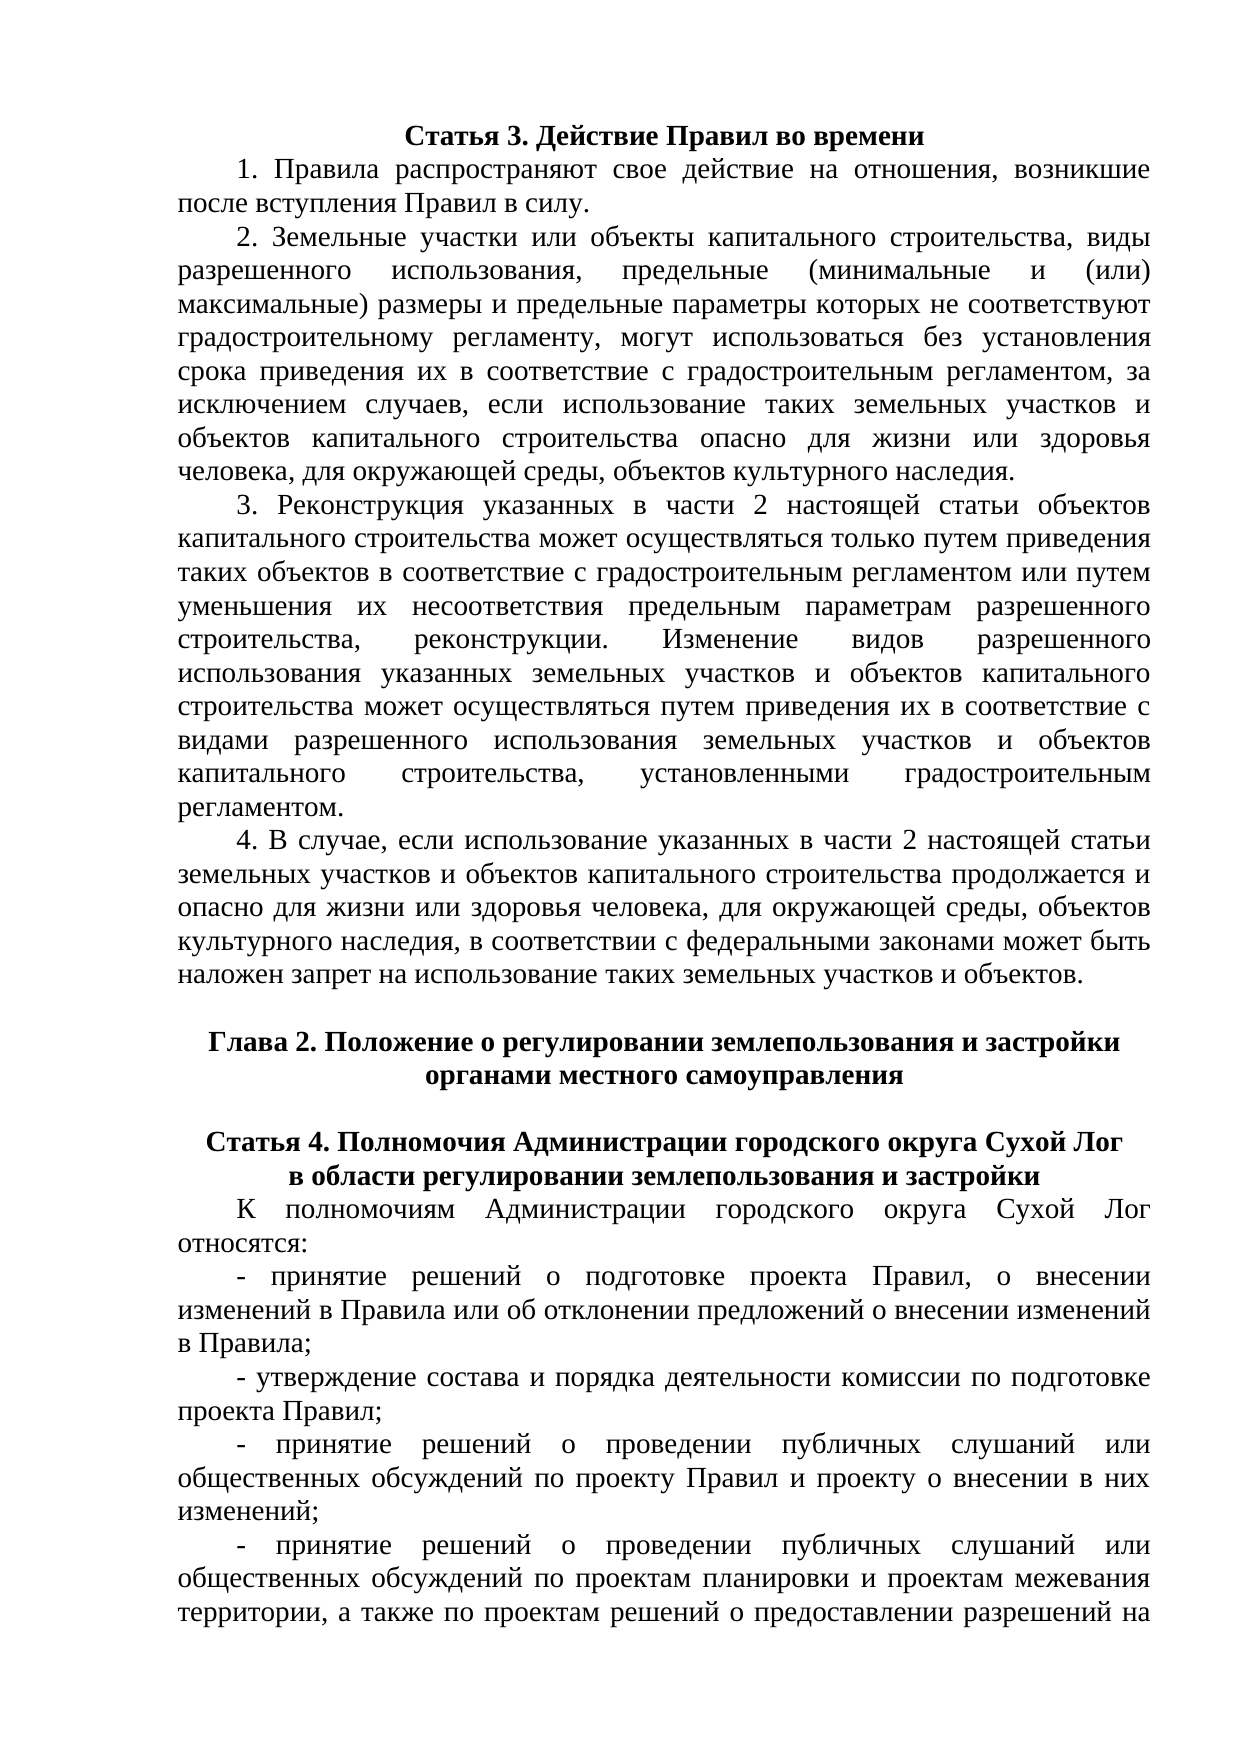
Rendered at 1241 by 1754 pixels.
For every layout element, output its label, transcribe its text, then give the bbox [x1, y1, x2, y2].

text 1. Правила распространяют свое действие на отношения, возникшие после вступления Правил в силу. [177, 152, 1152, 219]
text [177, 1527, 1152, 1627]
text 3. Реконструкция указанных в части 2 настоящей статьи объектов капитального строительства может осуществляться только путем приведения таких объектов в соответствие с градостроительным регламентом или путем уменьшения их несоответствия предельным параметрам разрешенного строительства, реконструкции. Изменение видов разрешенного использования указанных земельных участков и объектов капитального строительства может осуществляться путем приведения их в соответствие с видами разрешенного использования земельных участков и объектов капитального строительства, установленными градостроительным регламентом. [177, 487, 1152, 822]
text Глава 2. Положение о регулировании землепользования и застройки органами местного самоуправления [177, 1024, 1152, 1091]
text 4. В случае, если использование указанных в части 2 настоящей статьи земельных участков и объектов капитального строительства продолжается и опасно для жизни или здоровья человека, для окружающей среды, объектов культурного наследия, в соответствии с федеральными законами может быть наложен запрет на использование таких земельных участков и объектов. [177, 822, 1152, 990]
text в области регулировании землепользования и застройки [177, 1158, 1152, 1191]
text - принятие решений о подготовке проекта Правил, о внесении изменений в Правила или об отклонении предложений о внесении изменений в Правила; [177, 1258, 1152, 1359]
text 2. Земельные участки или объекты капитального строительства, виды разрешенного использования, предельные (минимальные и (или) максимальные) размеры и предельные параметры которых не соответствуют градостроительному регламенту, могут использоваться без установления срока приведения их в соответствие с градостроительным регламентом, за исключением случаев, если использование таких земельных участков и объектов капитального строительства опасно для жизни или здоровья человека, для окружающей среды, объектов культурного наследия. [177, 219, 1152, 487]
text - утверждение состава и порядка деятельности комиссии по подготовке проекта Правил; [177, 1359, 1152, 1426]
text К полномочиям Администрации городского округа Сухой Лог относятся: [177, 1191, 1152, 1258]
text Статья 3. Действие Правил во времени [177, 118, 1152, 152]
text Статья 4. Полномочия Администрации городского округа Сухой Лог [177, 1124, 1152, 1158]
text - принятие решений о проведении публичных слушаний или общественных обсуждений по проекту Правил и проекту о внесении в них изменений; [177, 1426, 1152, 1527]
